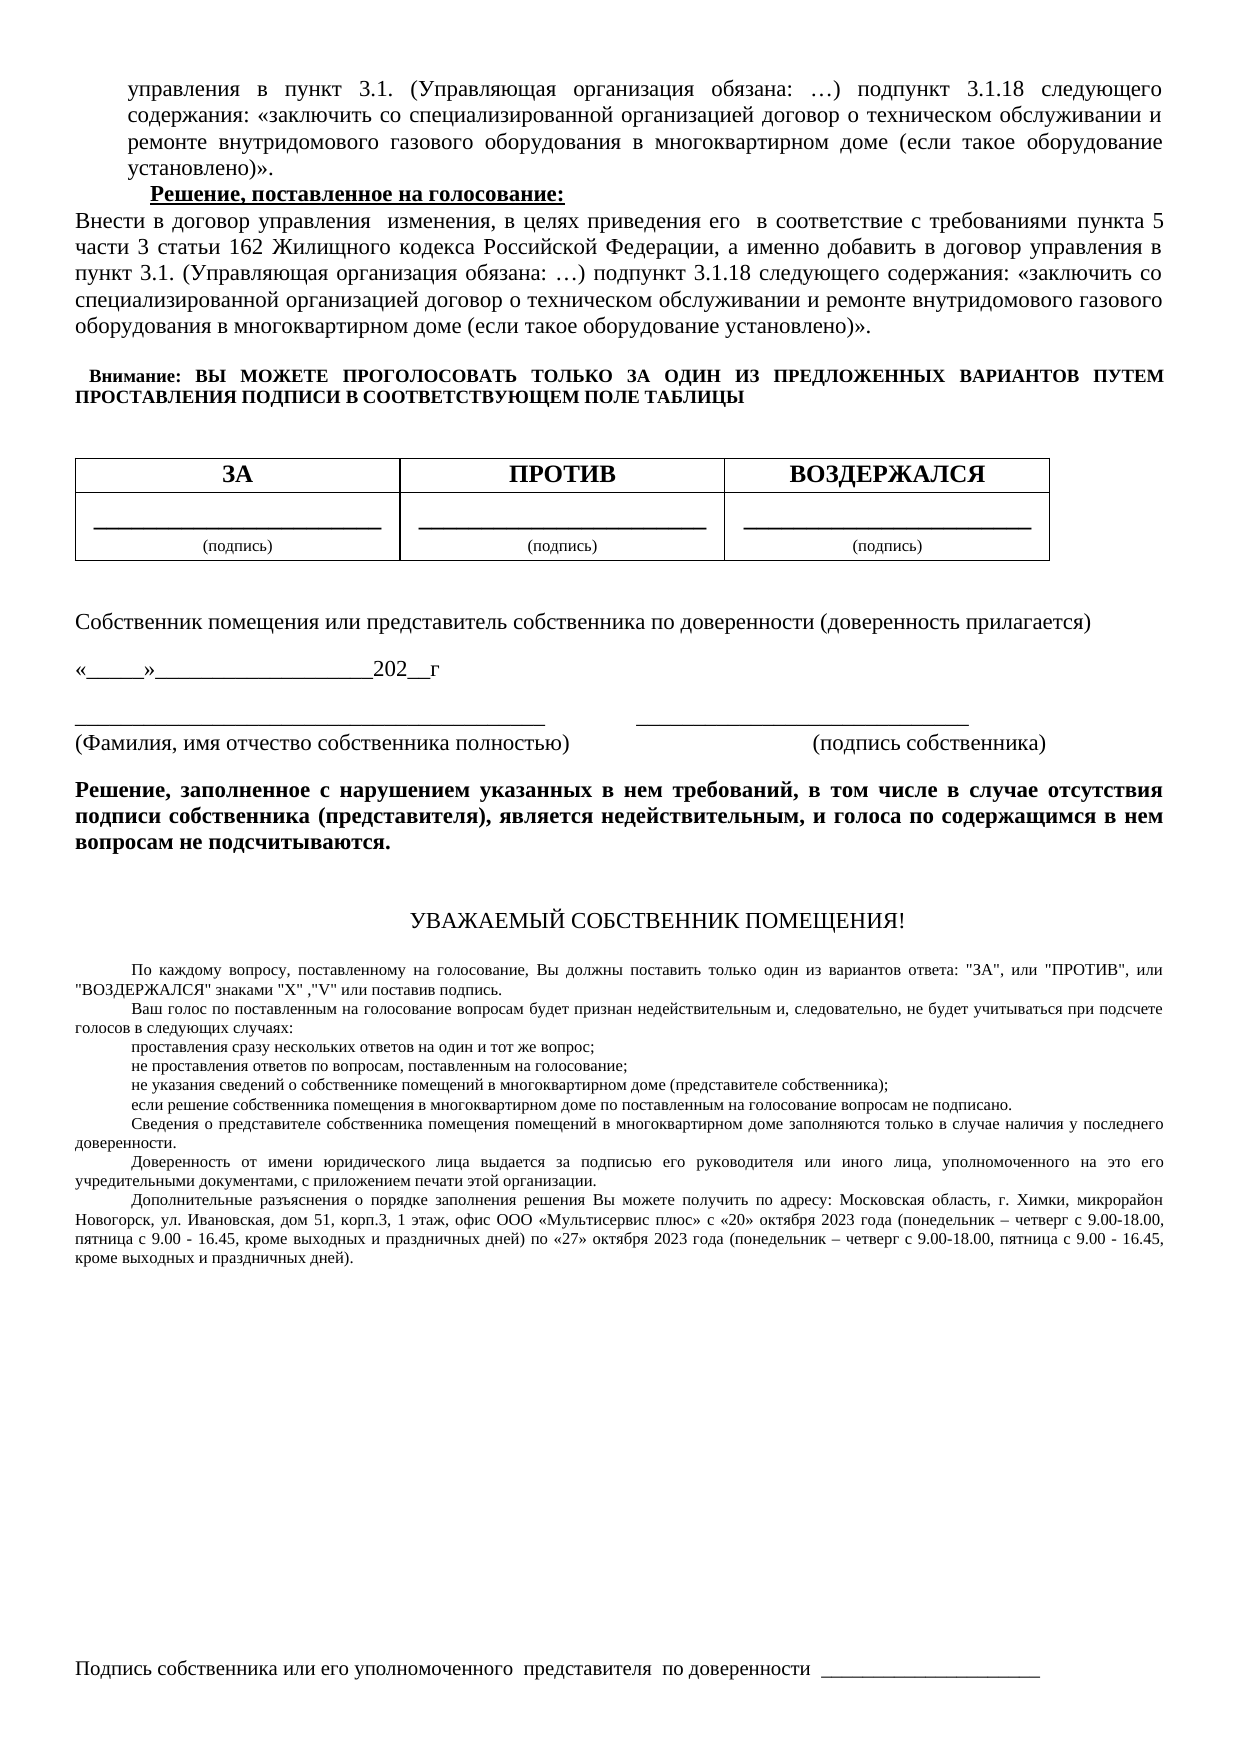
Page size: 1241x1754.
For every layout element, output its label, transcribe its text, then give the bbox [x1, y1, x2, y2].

table_header ПРОТИВ [401, 459, 724, 492]
table_header ВОЗДЕРЖАЛСЯ [725, 459, 1049, 492]
table_cell _______________________ (подпись) [725, 493, 1049, 559]
text По каждому вопросу, поставленному на голосование, Вы должны поставить только один из вариантов ответа: "ЗА", или "ПРОТИВ", или "ВОЗДЕРЖАЛСЯ" знаками "X" ,"V" или поставив подпись. [75, 960, 1165, 998]
text (Фамилия, имя отчество собственника полностью) (подпись собственника) [75, 728, 1165, 755]
table_cell _______________________ (подпись) [76, 493, 399, 559]
table_cell _______________________ (подпись) [401, 493, 724, 559]
text Решение, поставленное на голосование: [150, 180, 1165, 207]
text УВАЖАЕМЫЙ СОБСТВЕННИК ПОМЕЩЕНИЯ! [75, 907, 1165, 934]
text проставления сразу нескольких ответов на один и тот же вопрос; [75, 1037, 1165, 1056]
text не проставления ответов по вопросам, поставленным на голосование; [75, 1056, 1165, 1075]
text Сведения о представителе собственника помещения помещений в многоквартирном доме заполняются только в случае наличия у последнего доверенности. [75, 1113, 1165, 1152]
text не указания сведений о собственнике помещений в многоквартирном доме (представителе собственника); [75, 1075, 1165, 1094]
text Собственник помещения или представитель собственника по доверенности (доверенность прилагается) [75, 608, 1165, 634]
text Дополнительные разъяснения о порядке заполнения решения Вы можете получить по адресу: Московская область, г. Химки, микрорайон Новогорск, ул. Ивановская, дом 51, корп.3, 1 этаж, офис ООО «Мультисервис плюс» с «20» октября 2023 года (понедельник – четверг с 9.00-18.00, пятница с 9.00 - 16.45, кроме выходных и праздничных дней) по «27» октября 2023 года (понедельник – четверг с 9.00-18.00, пятница с 9.00 - 16.45, кроме выходных и праздничных дней). [75, 1190, 1165, 1267]
text _________________________________________ _____________________________ [75, 702, 1165, 728]
text «_____»___________________202__г [75, 655, 1165, 681]
text Внести в договор управления изменения, в целях приведения его в соответствие с требованиями пункта 5 части 3 статьи 162 Жилищного кодекса Российской Федерации, а именно добавить в договор управления в пункт 3.1. (Управляющая организация обязана: …) подпункт 3.1.18 следующего содержания: «заключить со специализированной организацией договор о техническом обслуживании и ремонте внутридомового газового оборудования в многоквартирном доме (если такое оборудование установлено)». [75, 207, 1164, 338]
text Решение, заполненное с нарушением указанных в нем требований, в том числе в случае отсутствия подписи собственника (представителя), является недействительным, и голоса по содержащимся в нем вопросам не подсчитываются. [75, 776, 1165, 855]
table_header ЗА [76, 459, 399, 492]
text Внимание: ВЫ МОЖЕТЕ ПРОГОЛОСОВАТЬ ТОЛЬКО ЗА ОДИН ИЗ ПРЕДЛОЖЕННЫХ ВАРИАНТОВ ПУТЕМ ПРОСТАВЛЕНИЯ ПОДПИСИ В СООтВЕТСТВУЮЩЕМ ПОЛЕ ТАБЛИЦЫ [75, 365, 1165, 408]
text если решение собственника помещения в многоквартирном доме по поставленным на голосование вопросам не подписано. [75, 1094, 1165, 1113]
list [90, 75, 1164, 180]
text Ваш голос по поставленным на голосование вопросам будет признан недействительным и, следовательно, не будет учитываться при подсчете голосов в следующих случаях: [75, 998, 1165, 1037]
text Доверенность от имени юридического лица выдается за подписью его руководителя или иного лица, уполномоченного на это его учредительными документами, с приложением печати этой организации. [75, 1152, 1165, 1190]
